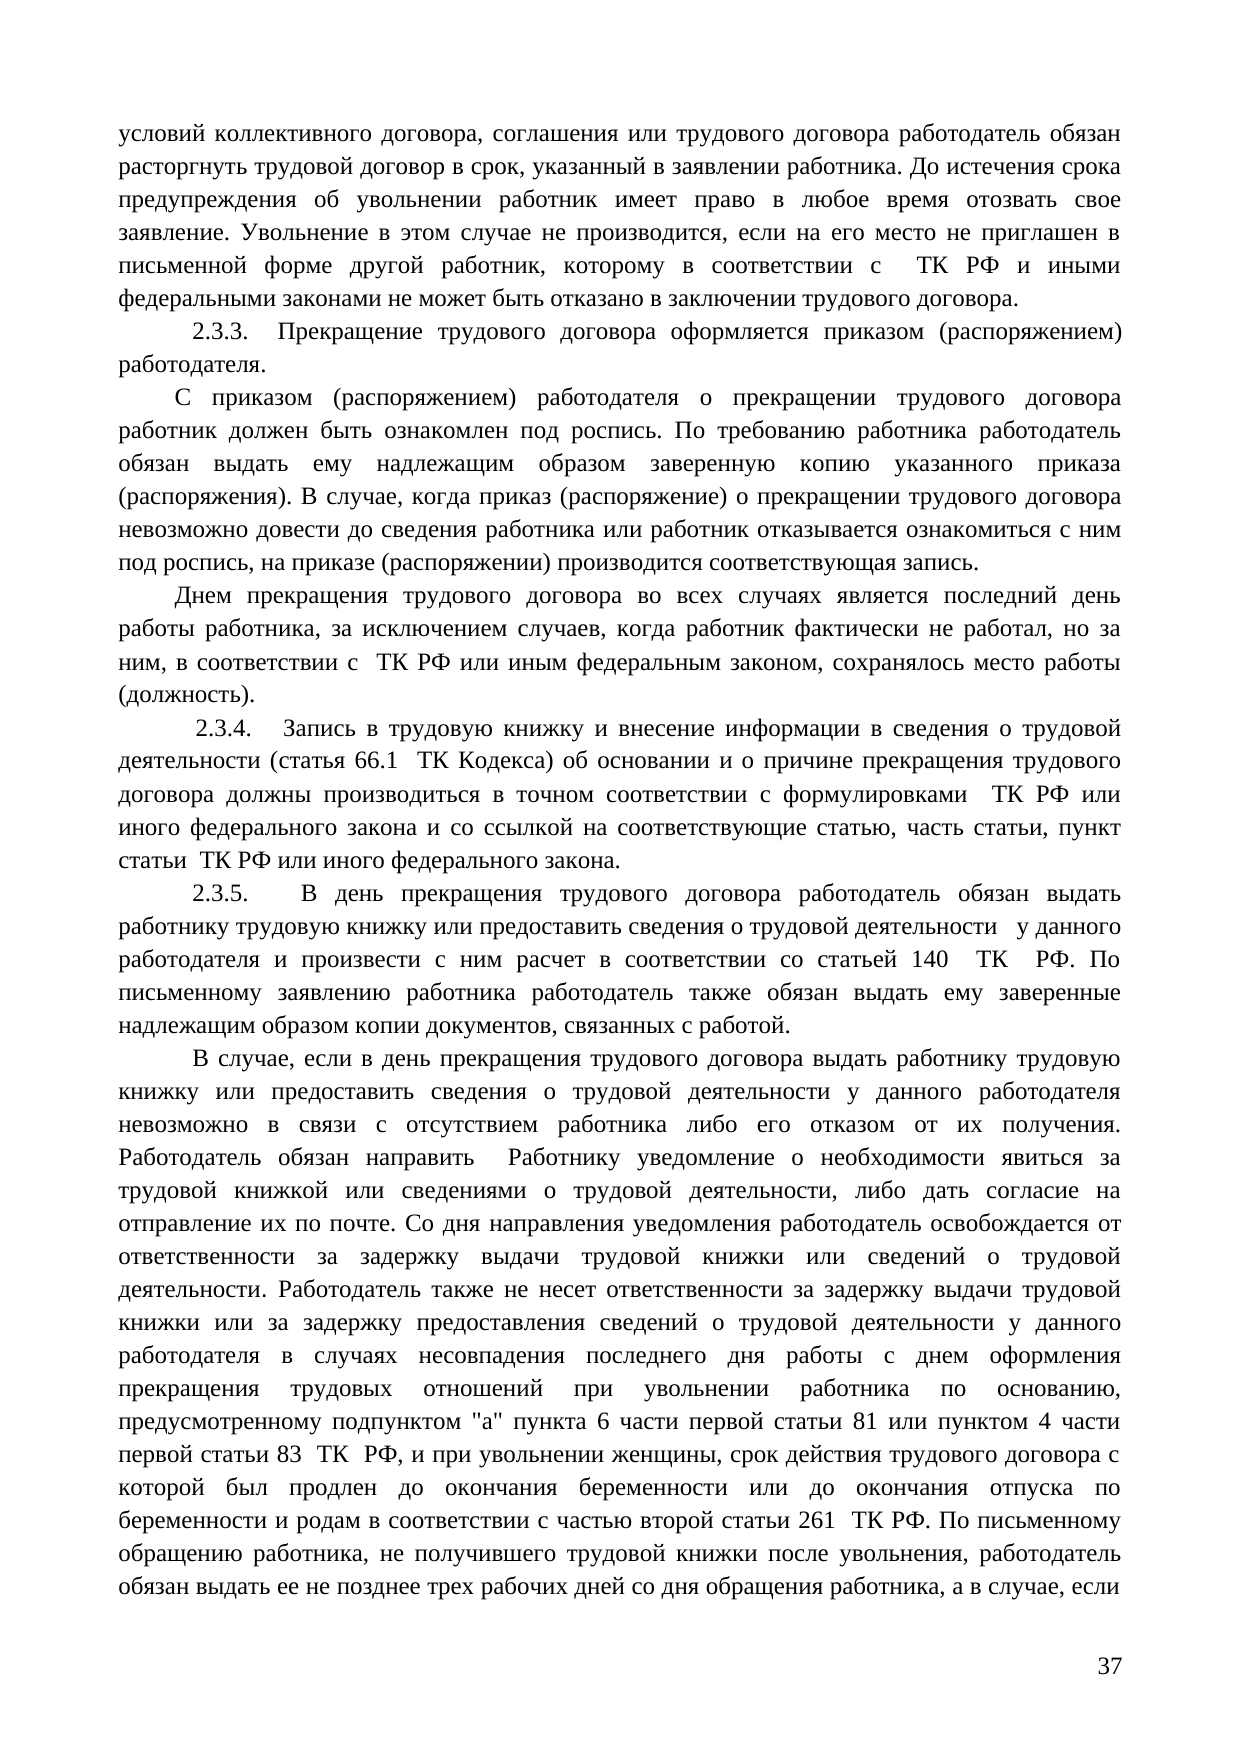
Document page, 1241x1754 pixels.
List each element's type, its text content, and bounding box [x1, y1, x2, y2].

text 2.3.3. Прекращение трудового договора оформляется приказом (распоряжением) работодателя. [118, 316, 1122, 378]
text Днем прекращения трудового договора во всех случаях является последний день работы работника, за исключением случаев, когда работник фактически не работал, но за ним, в соответствии с ТК РФ или иным федеральным законом, сохранялось место работы (должность). [118, 581, 1122, 708]
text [118, 118, 1122, 312]
text 2.3.4. Запись в трудовую книжку и внесение информации в сведения о трудовой деятельности (статья 66.1 ТК Кодекса) об основании и о причине прекращения трудового договора должны производиться в точном соответствии с формулировками ТК РФ или иного федерального закона и со ссылкой на соответствующие статью, часть статьи, пункт статьи ТК РФ или иного федерального закона. [118, 713, 1122, 873]
text 2.3.5. В день прекращения трудового договора работодатель обязан выдать работнику трудовую книжку или предоставить сведения о трудовой деятельности у данного работодателя и произвести с ним расчет в соответствии со статьей 140 ТК РФ. По письменному заявлению работника работодатель также обязан выдать ему заверенные надлежащим образом копии документов, связанных с работой. [118, 878, 1122, 1038]
text С приказом (распоряжением) работодателя о прекращении трудового договора работник должен быть ознакомлен под роспись. По требованию работника работодатель обязан выдать ему надлежащим образом заверенную копию указанного приказа (распоряжения). В случае, когда приказ (распоряжение) о прекращении трудового договора невозможно довести до сведения работника или работник отказывается ознакомиться с ним под роспись, на приказе (распоряжении) производится соответствующая запись. [118, 382, 1122, 576]
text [118, 1270, 1122, 1600]
